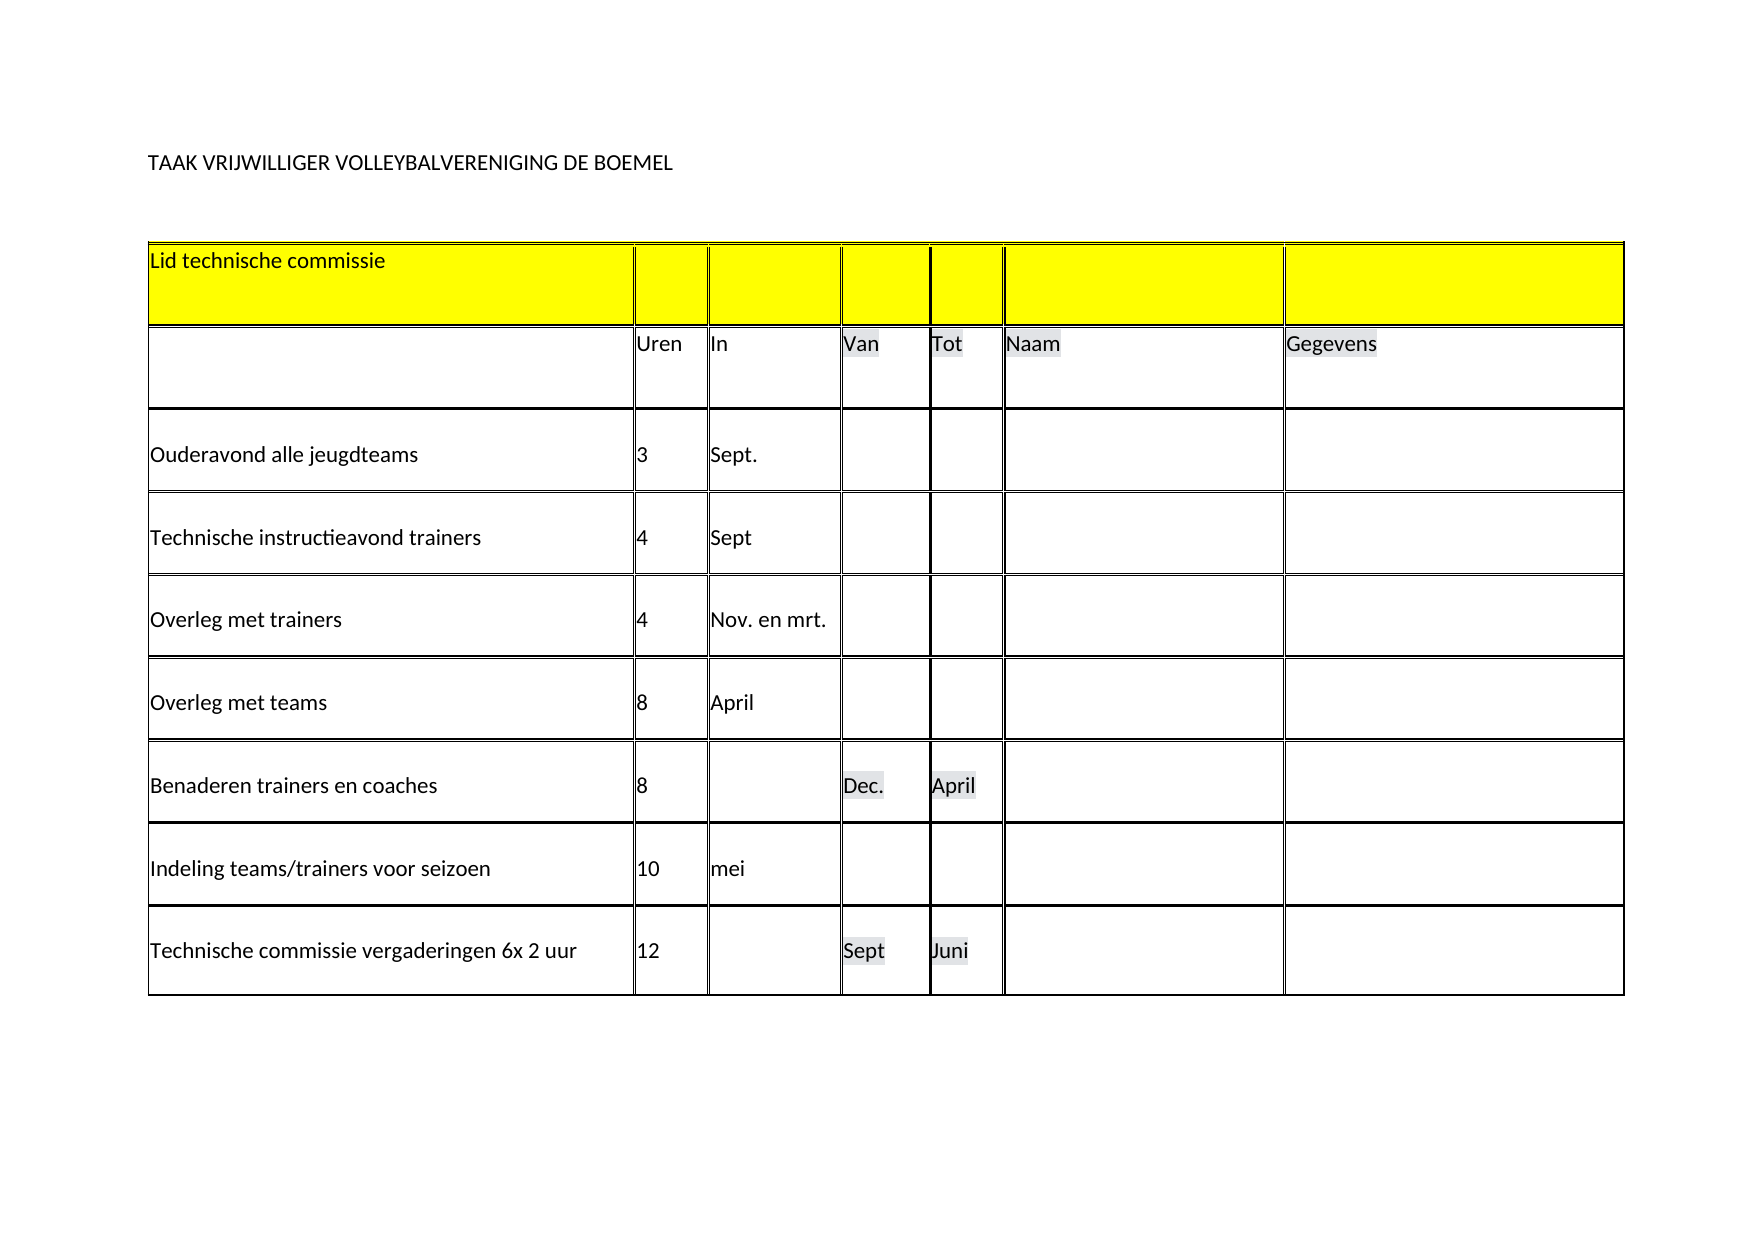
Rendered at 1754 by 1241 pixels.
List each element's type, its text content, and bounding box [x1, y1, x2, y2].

table_cell [1286, 493, 1623, 573]
table_cell Nov. en mrt. [710, 576, 840, 655]
table_cell Indeling teams/trainers voor seizoen [149, 824, 633, 904]
table_header [1004, 245, 1284, 324]
table_cell Overleg met trainers [149, 576, 633, 655]
table_cell 12 [636, 907, 707, 994]
table_cell April [710, 659, 840, 738]
table_cell Overleg met teams [149, 659, 633, 738]
table_cell [843, 576, 929, 655]
table_header [930, 243, 1004, 324]
table_cell [1286, 824, 1623, 904]
table_cell [710, 907, 840, 994]
table_cell [1286, 659, 1623, 738]
table_cell [932, 824, 1002, 904]
table_cell 8 [636, 742, 707, 821]
table_header [842, 243, 930, 324]
table_cell Juni [932, 907, 1002, 994]
table_cell [843, 824, 929, 904]
table_cell 3 [636, 410, 707, 490]
text TAAK VRIJWILLIGER VOLLEYBALVERENIGING DE BOEMEL [148, 148, 1606, 176]
table_cell [1006, 576, 1283, 655]
table_cell [1006, 410, 1283, 490]
table_cell [1006, 742, 1283, 821]
table_header [635, 245, 709, 324]
table_cell [149, 328, 633, 407]
table_cell [932, 410, 1002, 490]
table_cell Sept. [710, 410, 840, 490]
table_cell 4 [636, 493, 707, 573]
table_cell [1286, 742, 1623, 821]
table_cell [1286, 410, 1623, 490]
table_header [1285, 245, 1623, 324]
table_cell Naam [1006, 328, 1283, 407]
table_cell Gegevens [1286, 328, 1623, 407]
table_cell [1286, 576, 1623, 655]
table_cell Uren [636, 328, 707, 407]
table_cell In [710, 328, 840, 407]
table_cell 4 [636, 576, 707, 655]
table_cell Van [843, 328, 929, 407]
table_cell April [932, 742, 1002, 821]
table_cell Sept [710, 493, 840, 573]
table_cell [1006, 493, 1283, 573]
table_cell [843, 493, 929, 573]
table_cell Benaderen trainers en coaches [149, 742, 633, 821]
table_cell [932, 576, 1002, 655]
table_cell Ouderavond alle jeugdteams [149, 410, 633, 490]
table_cell [843, 410, 929, 490]
table_cell [843, 659, 929, 738]
table_cell [710, 742, 840, 821]
table_header Lid technische commissie [149, 245, 635, 324]
table_cell Sept [843, 907, 929, 994]
table_cell [932, 493, 1002, 573]
table_cell [932, 659, 1002, 738]
table_cell [1286, 907, 1623, 994]
table_header [709, 245, 842, 324]
table_cell 10 [636, 824, 707, 904]
table_cell mei [710, 824, 840, 904]
table_cell [1006, 824, 1283, 904]
table_cell Dec. [843, 742, 929, 821]
table_cell Tot [932, 328, 1002, 407]
table_cell Technische commissie vergaderingen 6x 2 uur [149, 907, 633, 994]
table_cell [1006, 907, 1283, 994]
table_cell 8 [636, 659, 707, 738]
table_cell Technische instructieavond trainers [149, 493, 633, 573]
table_cell [1006, 659, 1283, 738]
